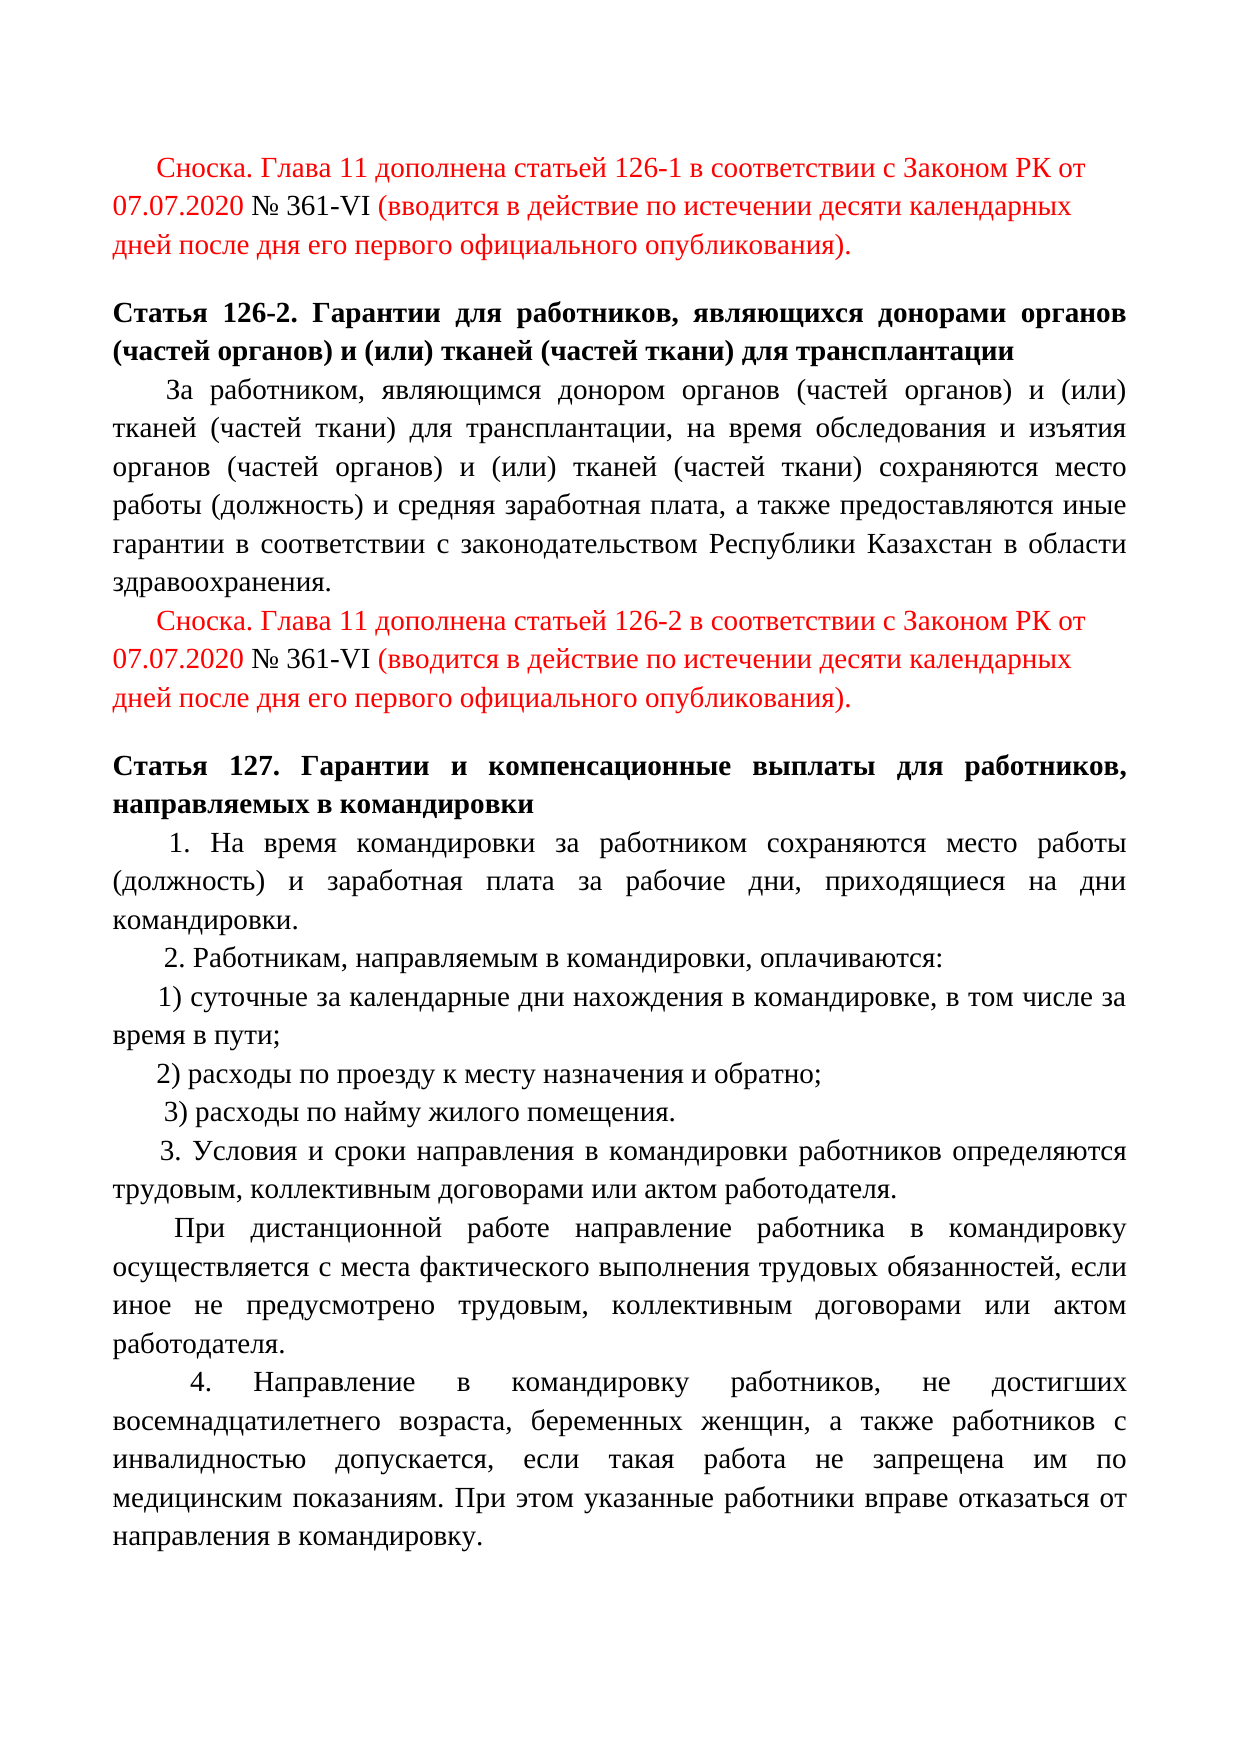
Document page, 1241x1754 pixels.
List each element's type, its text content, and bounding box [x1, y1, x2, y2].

text 2. Работникам, направляемым в командировки, оплачиваются: [112, 940, 1128, 974]
text 1) суточные за календарные дни нахождения в командировке, в том числе за время в пути; [112, 979, 1128, 1051]
text За работником, являющимся донором органов (частей органов) и (или) тканей (частей ткани) для трансплантации, на время обследования и изъятия органов (частей органов) и (или) тканей (частей ткани) сохраняются место работы (должность) и средняя заработная плата, а также предоставляются иные гарантии в соответствии с законодательством Республики Казахстан в области здравоохранения. [112, 372, 1128, 598]
text 2) расходы по проезду к месту назначения и обратно; [112, 1056, 1128, 1089]
text Сноска. Глава 11 дополнена статьей 126-1 в соответствии с Законом РК от 07.07.2020 № 361-VI (вводится в действие по истечении десяти календарных дней после дня его первого официального опубликования). [112, 150, 1128, 291]
text 3. Условия и сроки направления в командировки работников определяются трудовым, коллективным договорами или актом работодателя. [112, 1133, 1128, 1205]
text При дистанционной работе направление работника в командировку осуществляется с места фактического выполнения трудовых обязанностей, если иное не предусмотрено трудовым, коллективным договорами или актом работодателя. [112, 1210, 1128, 1359]
text 4. Направление в командировку работников, не достигших восемнадцатилетнего возраста, беременных женщин, а также работников с инвалидностью допускается, если такая работа не запрещена им по медицинским показаниям. При этом указанные работники вправе отказаться от направления в командировку. [112, 1364, 1128, 1552]
text Сноска. Глава 11 дополнена статьей 126-2 в соответствии с Законом РК от 07.07.2020 № 361-VI (вводится в действие по истечении десяти календарных дней после дня его первого официального опубликования). [112, 603, 1128, 744]
text Статья 126-2. Гарантии для работников, являющихся донорами органов (частей органов) и (или) тканей (частей ткани) для трансплантации [112, 295, 1128, 367]
text Статья 127. Гарантии и компенсационные выплаты для работников, направляемых в командировки [112, 748, 1128, 820]
text 1. На время командировки за работником сохраняются место работы (должность) и заработная плата за рабочие дни, приходящиеся на дни командировки. [112, 825, 1128, 935]
text 3) расходы по найму жилого помещения. [112, 1094, 1128, 1128]
